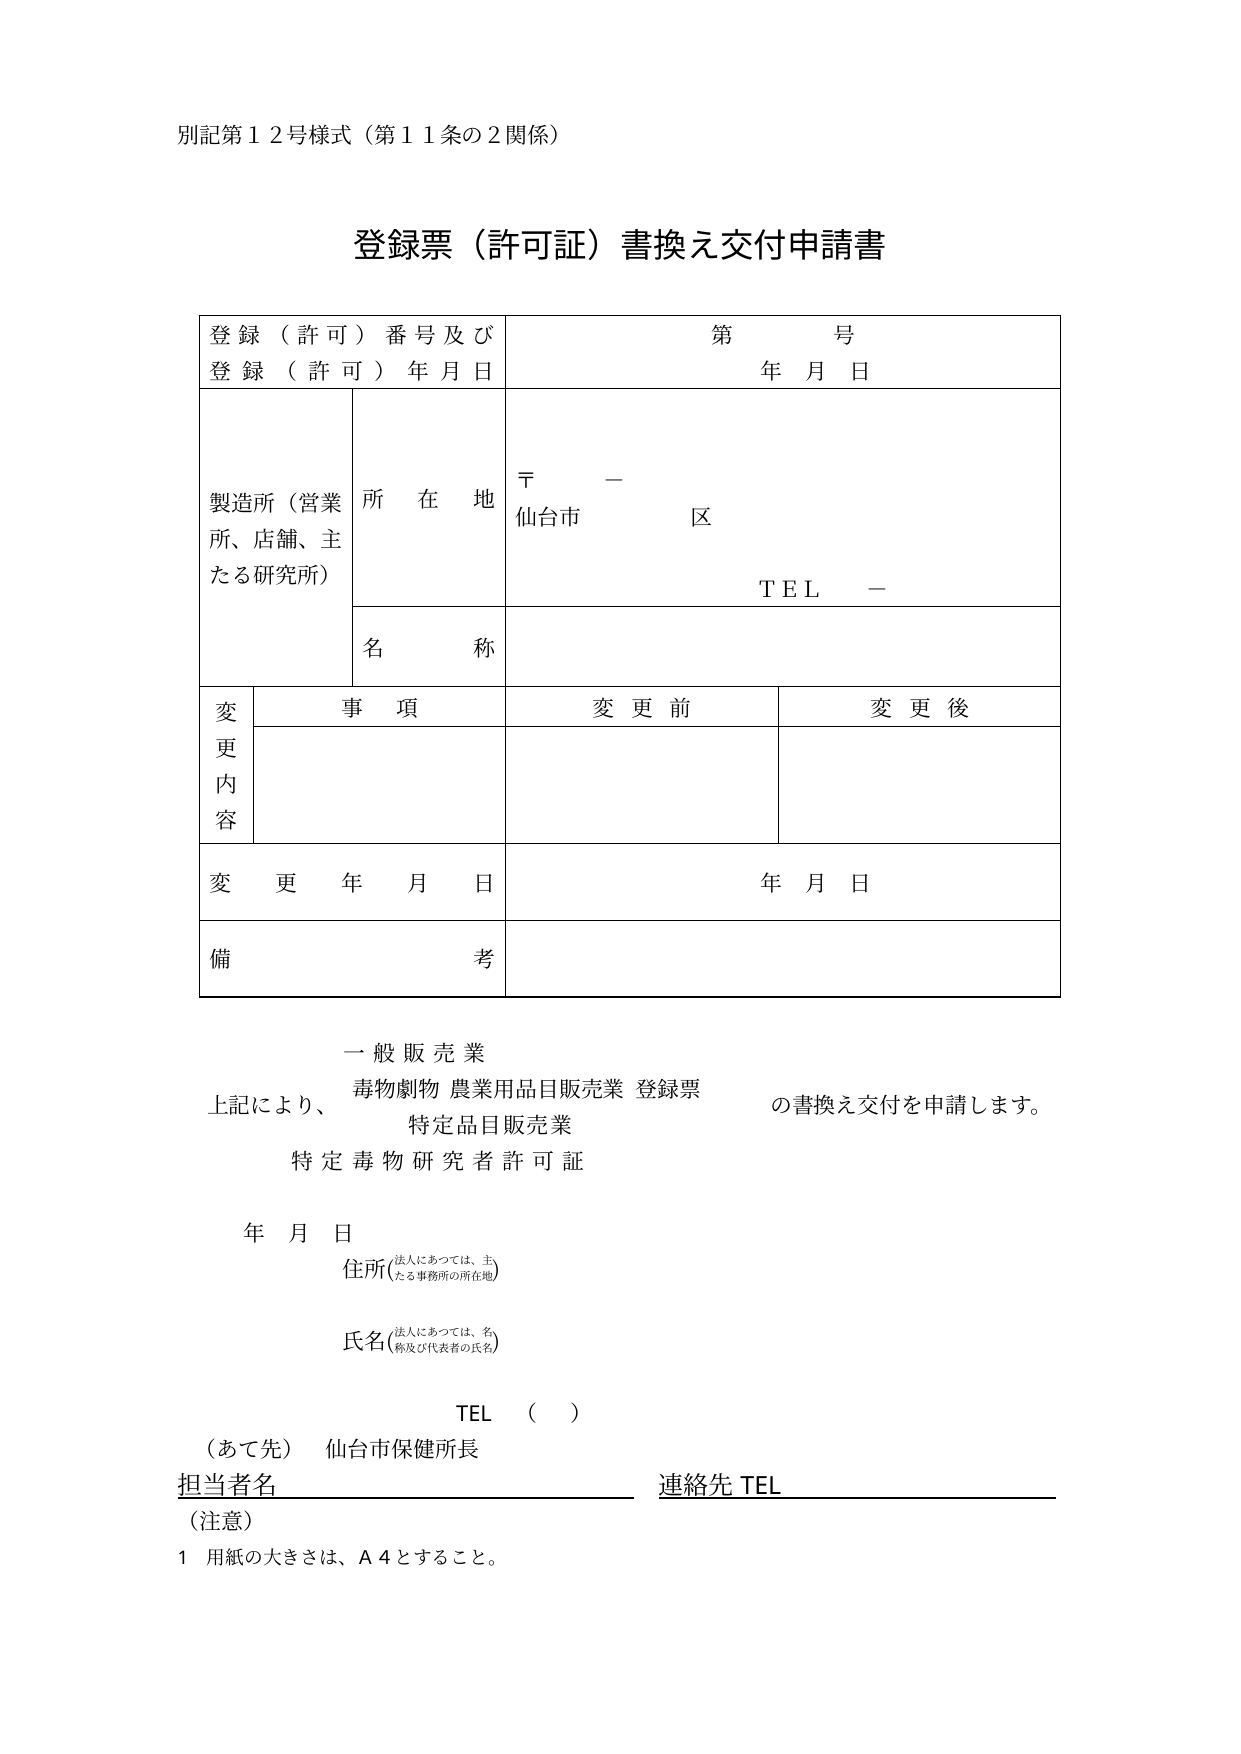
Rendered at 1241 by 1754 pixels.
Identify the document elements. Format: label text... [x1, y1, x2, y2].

table_cell 変 更 前 [506, 687, 778, 726]
table_header 第 号 年 月 日 [506, 316, 1060, 388]
text （あて先） 仙台市保健所長 [177, 1430, 1063, 1466]
text 1 用紙の大きさは、Ａ４とすること。 [177, 1538, 1063, 1574]
table_cell [779, 727, 1060, 843]
table_cell 〒 － 仙台市 区 ＴＥＬ － [506, 389, 1060, 606]
table_cell 変更年月日 [200, 844, 505, 919]
table_cell 年 月 日 [506, 844, 1060, 919]
text 特定毒物研究者許可証 [177, 1142, 1063, 1178]
text 氏名法人にあつては、名称及び代表者の氏名 [177, 1322, 1063, 1358]
table_cell [506, 921, 1060, 996]
text TEL （ ） [177, 1394, 1063, 1430]
table_cell 所在地 [353, 389, 505, 606]
table_cell [254, 727, 505, 843]
text 住所法人にあつては、主たる事務所の所在地 [177, 1250, 1063, 1286]
table_cell 事 項 [254, 687, 505, 726]
text 登録票（許可証）書換え交付申請書 [177, 207, 1063, 279]
text 担当者名 連絡先 TEL [177, 1466, 1063, 1502]
table_cell 製造所（営業所、店舗、主たる研究所） [200, 389, 352, 686]
text （注意） [177, 1502, 1063, 1538]
text 年 月 日 [177, 1214, 1063, 1250]
table_header 登録（許可）番号及び 登録（許可）年月日 [200, 316, 505, 388]
text 毒物劇物 農業用品目販売業 登録票 [177, 1069, 1063, 1106]
table_cell 変 更 後 [779, 687, 1060, 726]
table_cell [506, 607, 1060, 686]
text 特定品目販売業 [177, 1106, 1063, 1142]
text 一般販売業 [177, 1033, 1063, 1069]
table_cell 変 更 内 容 [200, 687, 253, 843]
table_cell 備考 [200, 921, 505, 996]
table_cell [506, 727, 778, 843]
table_cell 名称 [353, 607, 505, 686]
